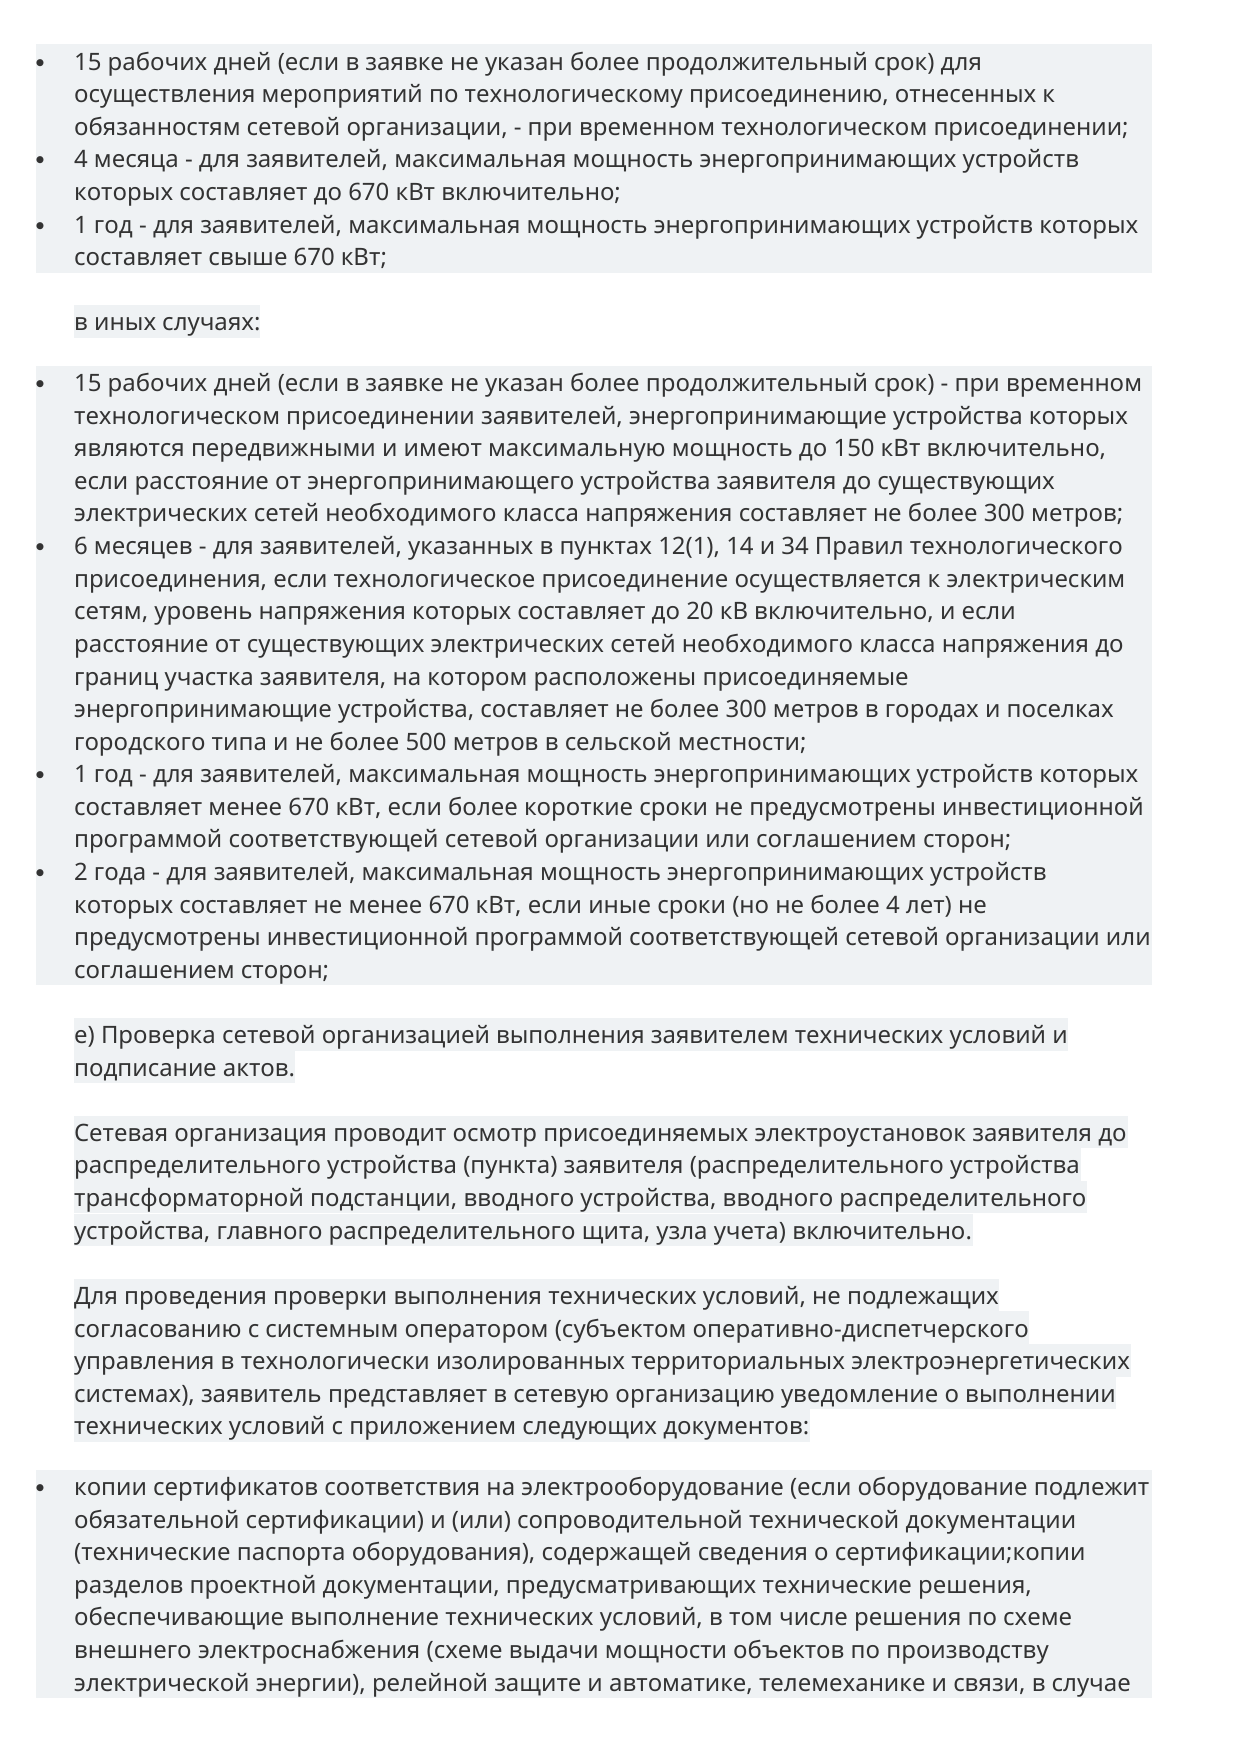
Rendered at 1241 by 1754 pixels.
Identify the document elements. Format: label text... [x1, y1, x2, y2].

list 1 год - для заявителей, максимальная мощность энергопринимающих устройств которых составляет менее 670 кВт, если более короткие сроки не предусмотрены инвестиционной программой соответствующей сетевой организации или соглашением сторон; [36, 757, 1152, 855]
list 4 месяца - для заявителей, максимальная мощность энергопринимающих устройств которых составляет до 670 кВт включительно; [36, 142, 1152, 207]
list 1 год - для заявителей, максимальная мощность энергопринимающих устройств которых составляет свыше 670 кВт; [36, 207, 1152, 273]
list 6 месяцев - для заявителей, указанных в пунктах 12(1), 14 и 34 Правил технологического присоединения, если технологическое присоединение осуществляется к электрическим сетям, уровень напряжения которых составляет до 20 кВ включительно, и если расстояние от существующих электрических сетей необходимого класса напряжения до границ участка заявителя, на котором расположены присоединяемые энергопринимающие устройства, составляет не более 300 метров в городах и поселках городского типа и не более 500 метров в сельской местности; [36, 529, 1152, 757]
text е) Проверка сетевой организацией выполнения заявителем технических условий и подписание актов. Сетевая организация проводит осмотр присоединяемых электроустановок заявителя до распределительного устройства (пункта) заявителя (распределительного устройства трансформаторной подстанции, вводного устройства, вводного распределительного устройства, главного распределительного щита, узла учета) включительно. Для проведения проверки выполнения технических условий, не подлежащих согласованию с системным оператором (субъектом оперативно-диспетчерского управления в технологически изолированных территориальных электроэнергетических системах), заявитель представляет в сетевую организацию уведомление о выполнении технических условий с приложением следующих документов: [74, 985, 1152, 1470]
list 15 рабочих дней (если в заявке не указан более продолжительный срок) для осуществления мероприятий по технологическому присоединению, отнесенных к обязанностям сетевой организации, - при временном технологическом присоединении; [36, 44, 1152, 142]
list 15 рабочих дней (если в заявке не указан более продолжительный срок) - при временном технологическом присоединении заявителей, энергопринимающие устройства которых являются передвижными и имеют максимальную мощность до 150 кВт включительно, если расстояние от энергопринимающего устройства заявителя до существующих электрических сетей необходимого класса напряжения составляет не более 300 метров; [36, 366, 1152, 529]
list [36, 1470, 1152, 1698]
text в иных случаях: [74, 273, 1152, 366]
list 2 года - для заявителей, максимальная мощность энергопринимающих устройств которых составляет не менее 670 кВт, если иные сроки (но не более 4 лет) не предусмотрены инвестиционной программой соответствующей сетевой организации или соглашением сторон; [36, 855, 1152, 985]
